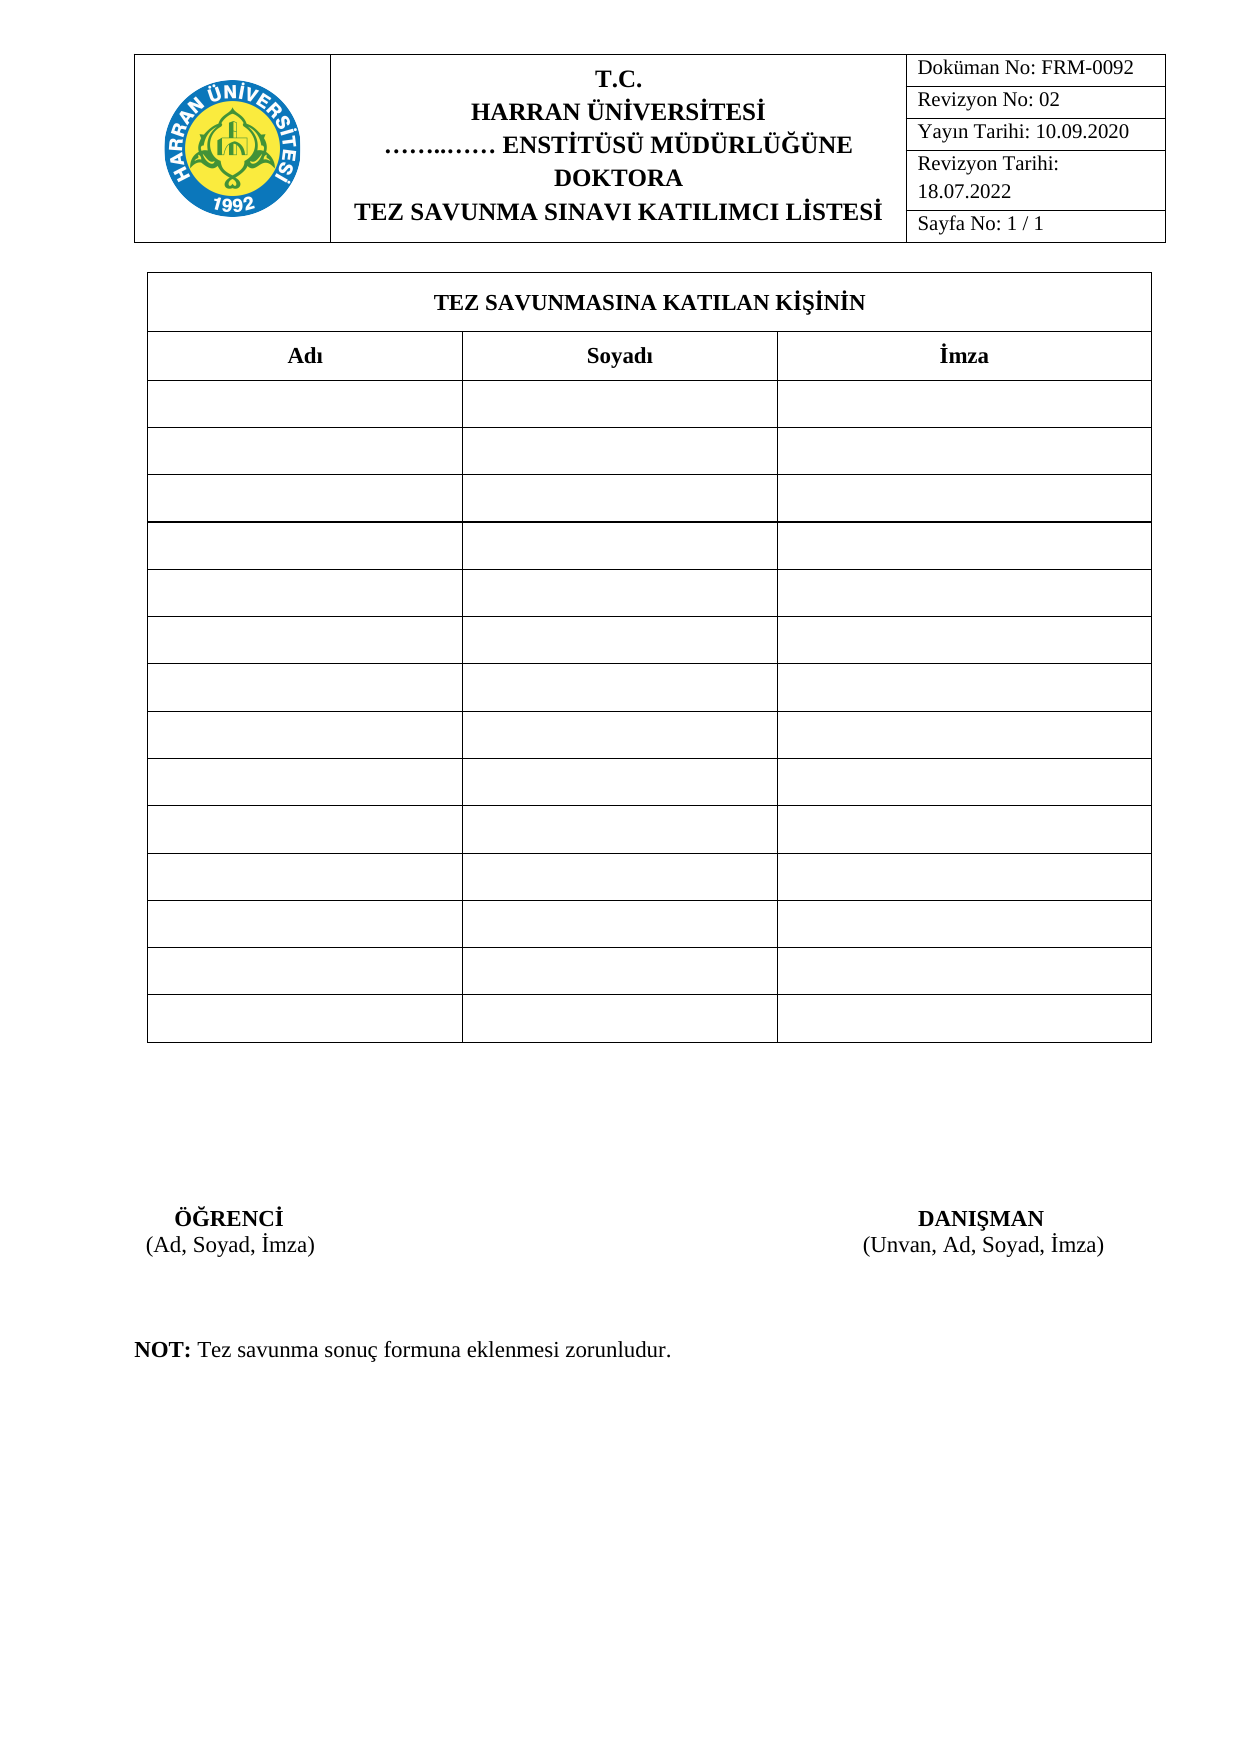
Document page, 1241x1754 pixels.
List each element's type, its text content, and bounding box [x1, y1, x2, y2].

table_cell [463, 995, 777, 1042]
table_cell [463, 901, 777, 947]
table_cell [778, 664, 1151, 711]
table_cell [463, 428, 777, 474]
table_cell [463, 475, 777, 521]
table_cell [148, 995, 462, 1042]
table_cell [148, 523, 462, 569]
table_cell [778, 948, 1151, 994]
table_cell [463, 381, 777, 427]
table_cell [148, 712, 462, 758]
table_cell [148, 759, 462, 805]
table_cell [778, 712, 1151, 758]
table_cell [148, 948, 462, 994]
table_cell [778, 475, 1151, 521]
table_cell [778, 428, 1151, 474]
table_cell [778, 854, 1151, 900]
text NOT: Tez savunma sonuç formuna eklenmesi zorunludur. [134, 1336, 1165, 1363]
table_cell [778, 523, 1151, 569]
table_header TEZ SAVUNMASINA KATILAN KİŞİNİN [148, 273, 1151, 331]
table_cell [463, 759, 777, 805]
table_cell [778, 901, 1151, 947]
table_cell [148, 475, 462, 521]
table_cell [463, 806, 777, 852]
table_cell [148, 570, 462, 616]
picture [164, 80, 301, 217]
table_cell [463, 712, 777, 758]
table_cell [148, 428, 462, 474]
table_cell [778, 995, 1151, 1042]
table_cell [778, 570, 1151, 616]
table_cell [463, 523, 777, 569]
table_cell [463, 617, 777, 663]
table_cell Soyadı [463, 332, 777, 379]
table_cell [463, 664, 777, 711]
table_cell [463, 948, 777, 994]
table_cell [778, 381, 1151, 427]
table_cell [778, 806, 1151, 852]
table_cell [148, 901, 462, 947]
text (Ad, Soyad, İmza) (Unvan, Ad, Soyad, İmza) [134, 1231, 1165, 1257]
table_cell [148, 381, 462, 427]
table_cell [148, 617, 462, 663]
table_cell [778, 759, 1151, 805]
text ÖĞRENCİ DANIŞMAN [134, 1205, 1165, 1231]
table_cell [148, 854, 462, 900]
table_cell [778, 617, 1151, 663]
table_cell İmza [778, 332, 1151, 379]
table_cell Adı [148, 332, 462, 379]
table_cell [463, 570, 777, 616]
table_cell [148, 806, 462, 852]
table_cell [148, 664, 462, 711]
table_cell [463, 854, 777, 900]
